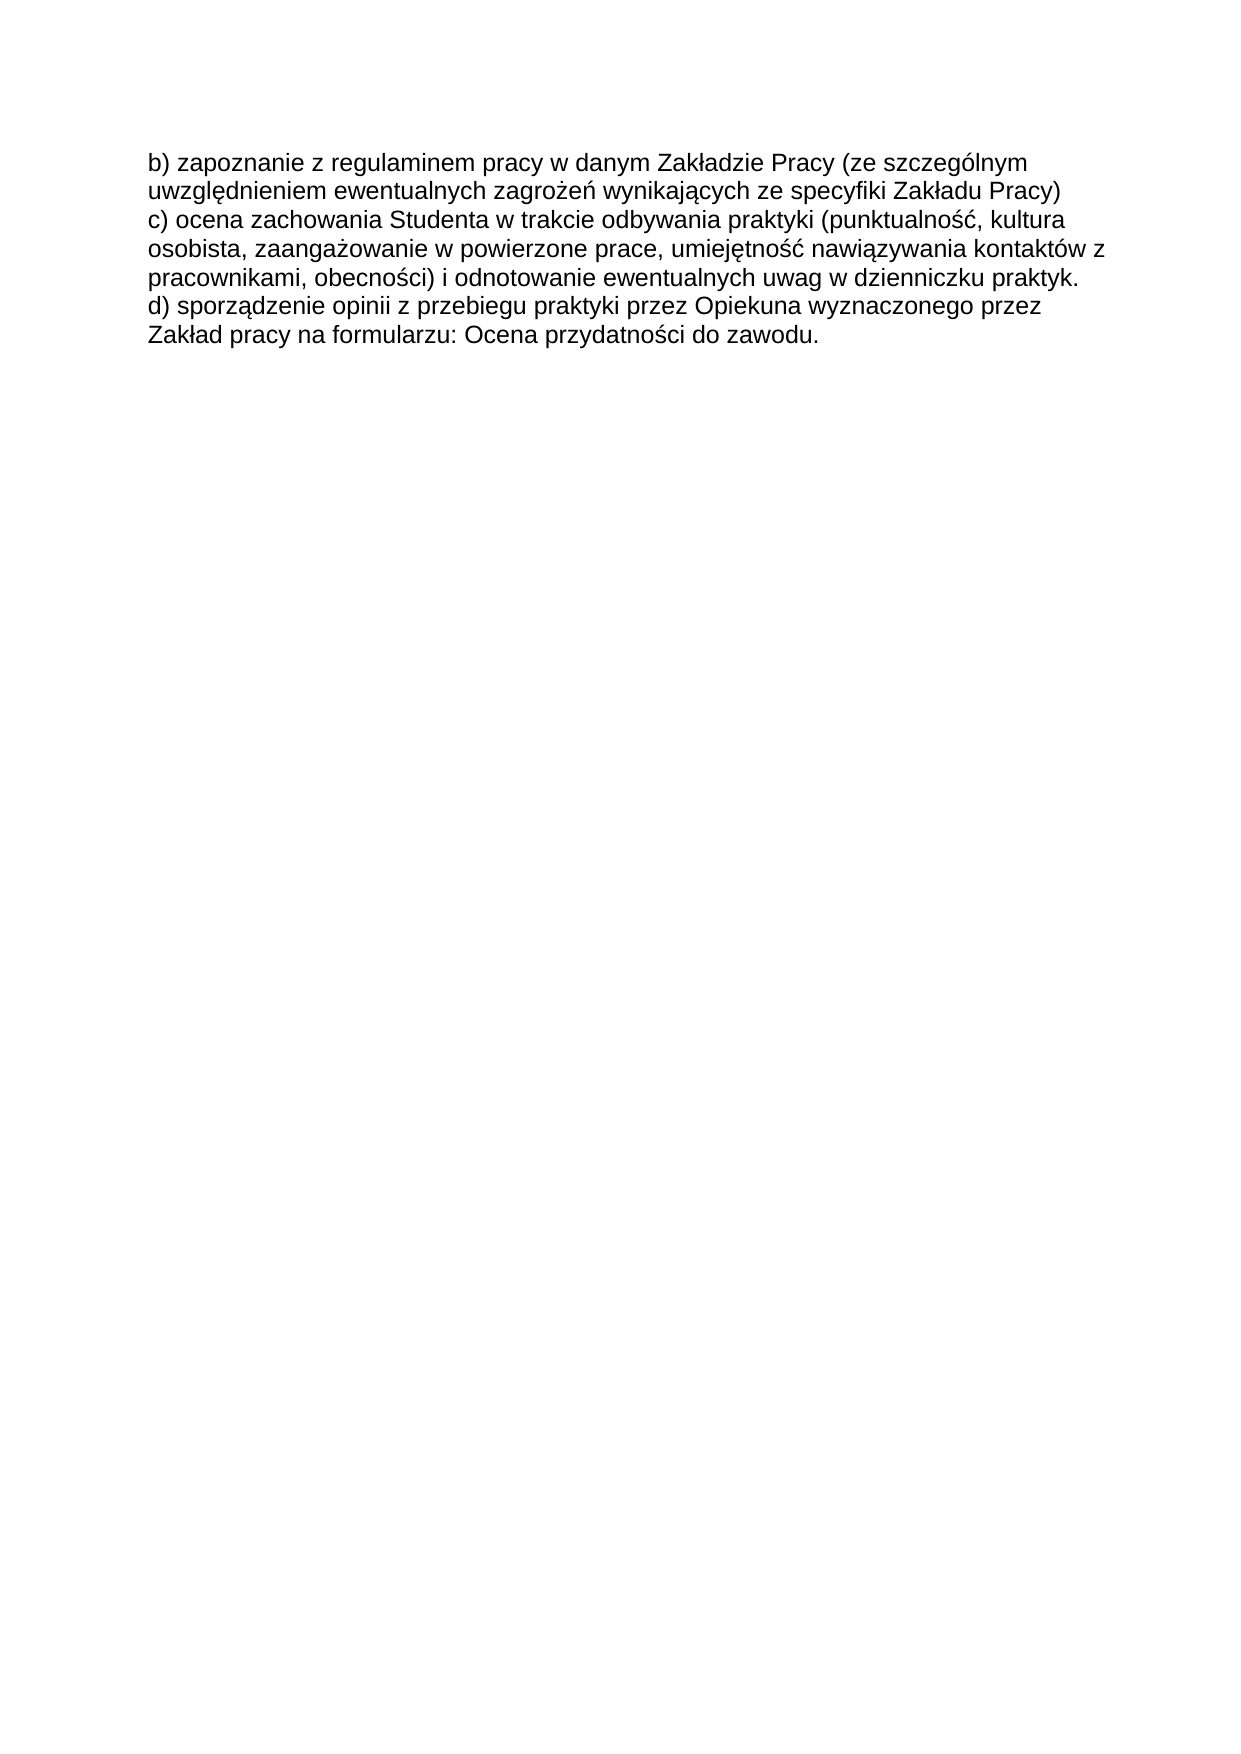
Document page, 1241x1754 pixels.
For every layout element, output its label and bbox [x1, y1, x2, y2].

table_cell [136, 148, 1131, 349]
